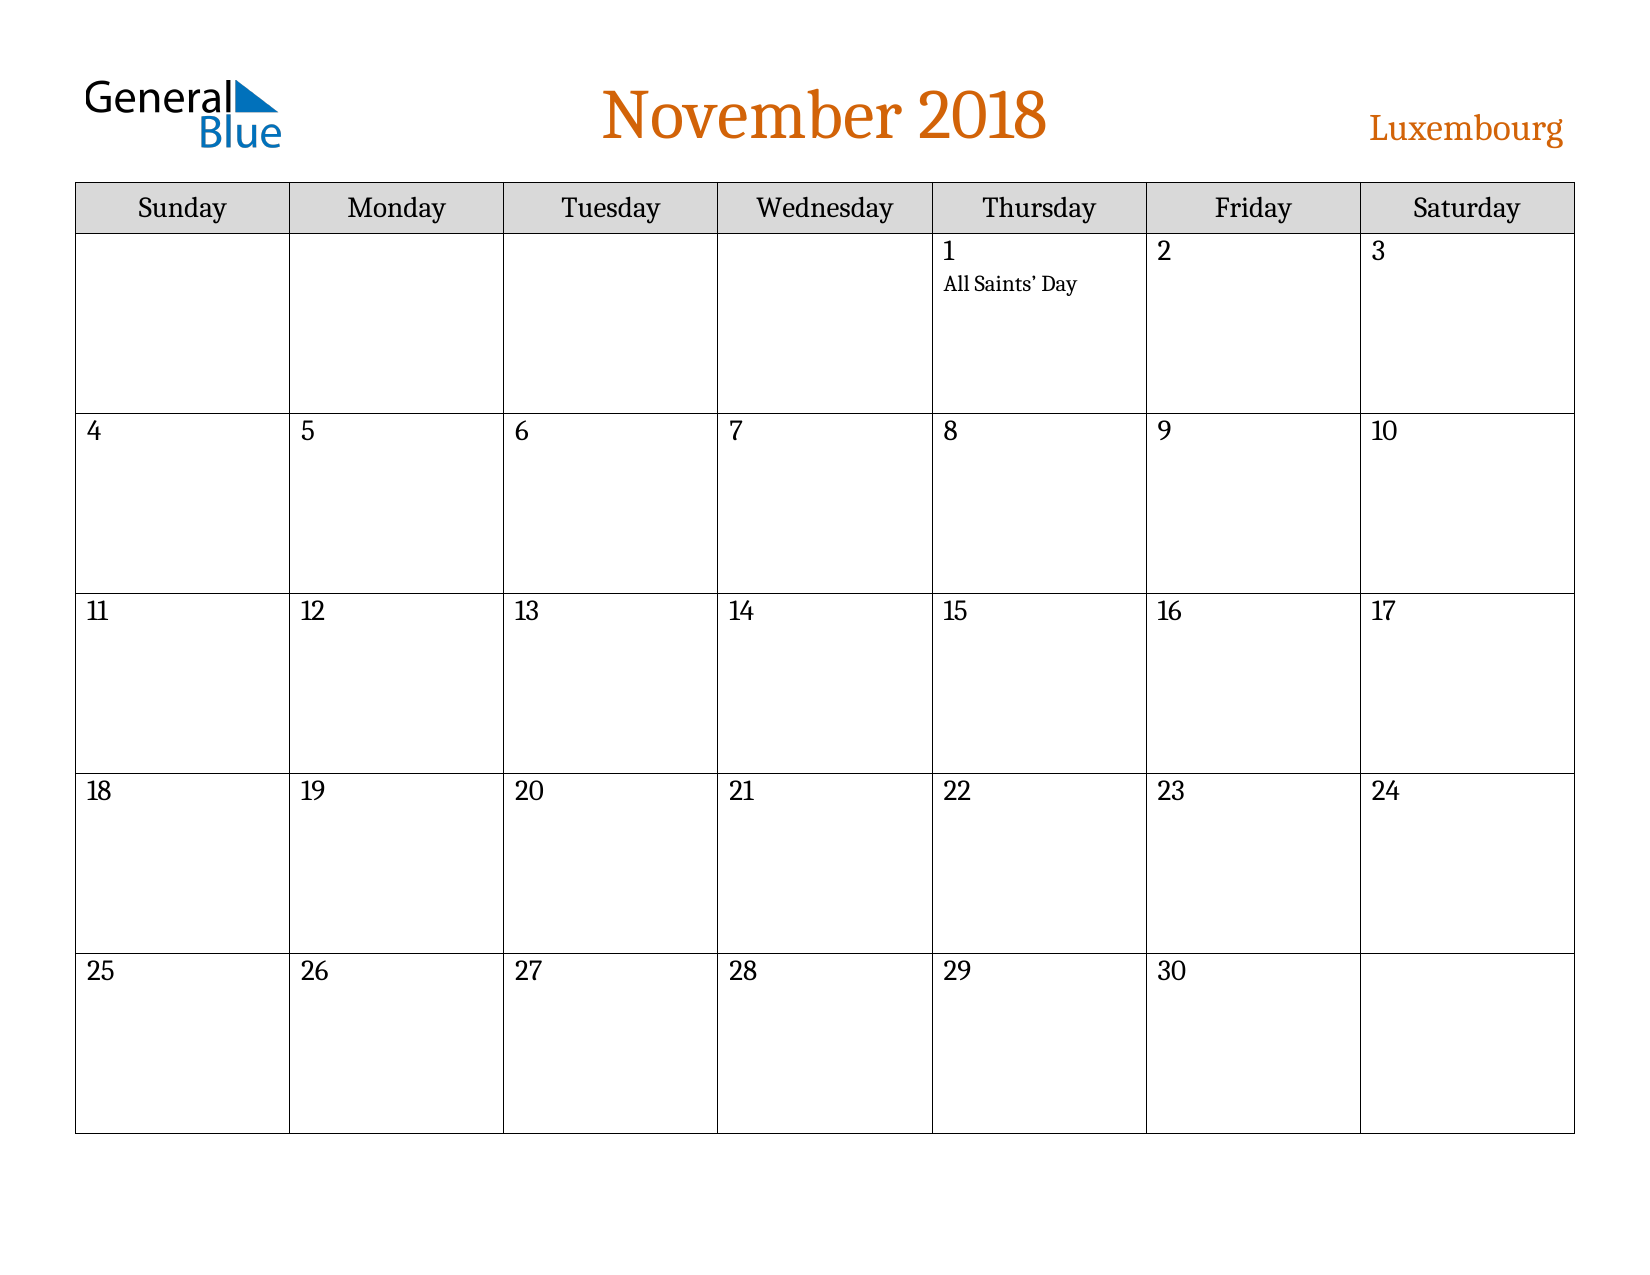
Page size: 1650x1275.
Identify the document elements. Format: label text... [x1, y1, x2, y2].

table_header [76, 75, 503, 182]
table_cell [1147, 270, 1360, 413]
table_cell Monday [290, 183, 503, 233]
table_cell [76, 990, 289, 1133]
picture [86, 80, 281, 148]
table_cell 25 [76, 954, 289, 990]
table_cell 13 [504, 594, 717, 630]
table_cell [1361, 990, 1574, 1133]
table_cell 9 [1147, 414, 1360, 450]
table_cell [76, 270, 289, 413]
table_header Luxembourg [1146, 75, 1574, 182]
table_cell [933, 810, 1146, 953]
table_cell 10 [1361, 414, 1574, 450]
table_cell [76, 630, 289, 773]
table_cell 2 [1147, 234, 1360, 270]
table_cell 11 [76, 594, 289, 630]
table_cell [290, 234, 503, 270]
table_cell Sunday [76, 183, 289, 233]
table_cell [718, 234, 932, 270]
table_cell 19 [290, 774, 503, 810]
table_cell [290, 450, 503, 593]
table_cell [76, 810, 289, 953]
table_cell 3 [1361, 234, 1574, 270]
table_cell [290, 630, 503, 773]
table_cell 28 [718, 954, 932, 990]
table_cell [504, 810, 717, 953]
table_cell [290, 810, 503, 953]
table_cell [1147, 990, 1360, 1133]
table_cell [1361, 810, 1574, 953]
table_cell [1147, 630, 1360, 773]
table_cell [718, 450, 932, 593]
table_cell [718, 810, 932, 953]
table_cell [718, 270, 932, 413]
table_cell [718, 630, 932, 773]
table_cell [1147, 810, 1360, 953]
table_cell [718, 990, 932, 1133]
table_cell 26 [290, 954, 503, 990]
table_cell [290, 990, 503, 1133]
table_cell 21 [718, 774, 932, 810]
table_cell Tuesday [504, 183, 717, 233]
table_cell 30 [1147, 954, 1360, 990]
table_cell 4 [76, 414, 289, 450]
table_cell [504, 234, 717, 270]
table_cell 27 [504, 954, 717, 990]
table_cell 29 [933, 954, 1146, 990]
table_cell All Saints’ Day [933, 270, 1146, 413]
table_cell [1361, 450, 1574, 593]
table_cell 1 [933, 234, 1146, 270]
table_cell [1361, 270, 1574, 413]
table_cell [504, 990, 717, 1133]
table_cell 23 [1147, 774, 1360, 810]
table_cell 8 [933, 414, 1146, 450]
table_cell 6 [504, 414, 717, 450]
table_cell [504, 630, 717, 773]
table_cell 12 [290, 594, 503, 630]
table_cell 5 [290, 414, 503, 450]
table_cell 16 [1147, 594, 1360, 630]
table_cell Saturday [1361, 183, 1574, 233]
table_cell 14 [718, 594, 932, 630]
table_cell [504, 270, 717, 413]
table_cell Thursday [933, 183, 1146, 233]
table_cell 17 [1361, 594, 1574, 630]
table_cell [76, 234, 289, 270]
table_cell [933, 990, 1146, 1133]
table_cell [933, 630, 1146, 773]
table_cell 22 [933, 774, 1146, 810]
table_cell [1147, 450, 1360, 593]
table_cell Wednesday [718, 183, 932, 233]
table_cell [504, 450, 717, 593]
table_cell [76, 450, 289, 593]
table_cell [1361, 630, 1574, 773]
table_cell 24 [1361, 774, 1574, 810]
table_cell [1361, 954, 1574, 990]
table_cell 15 [933, 594, 1146, 630]
table_cell 20 [504, 774, 717, 810]
table_cell [933, 450, 1146, 593]
table_cell 7 [718, 414, 932, 450]
table_header November 2018 [504, 75, 1146, 182]
table_cell [290, 270, 503, 413]
table_cell 18 [76, 774, 289, 810]
table_cell Friday [1147, 183, 1360, 233]
